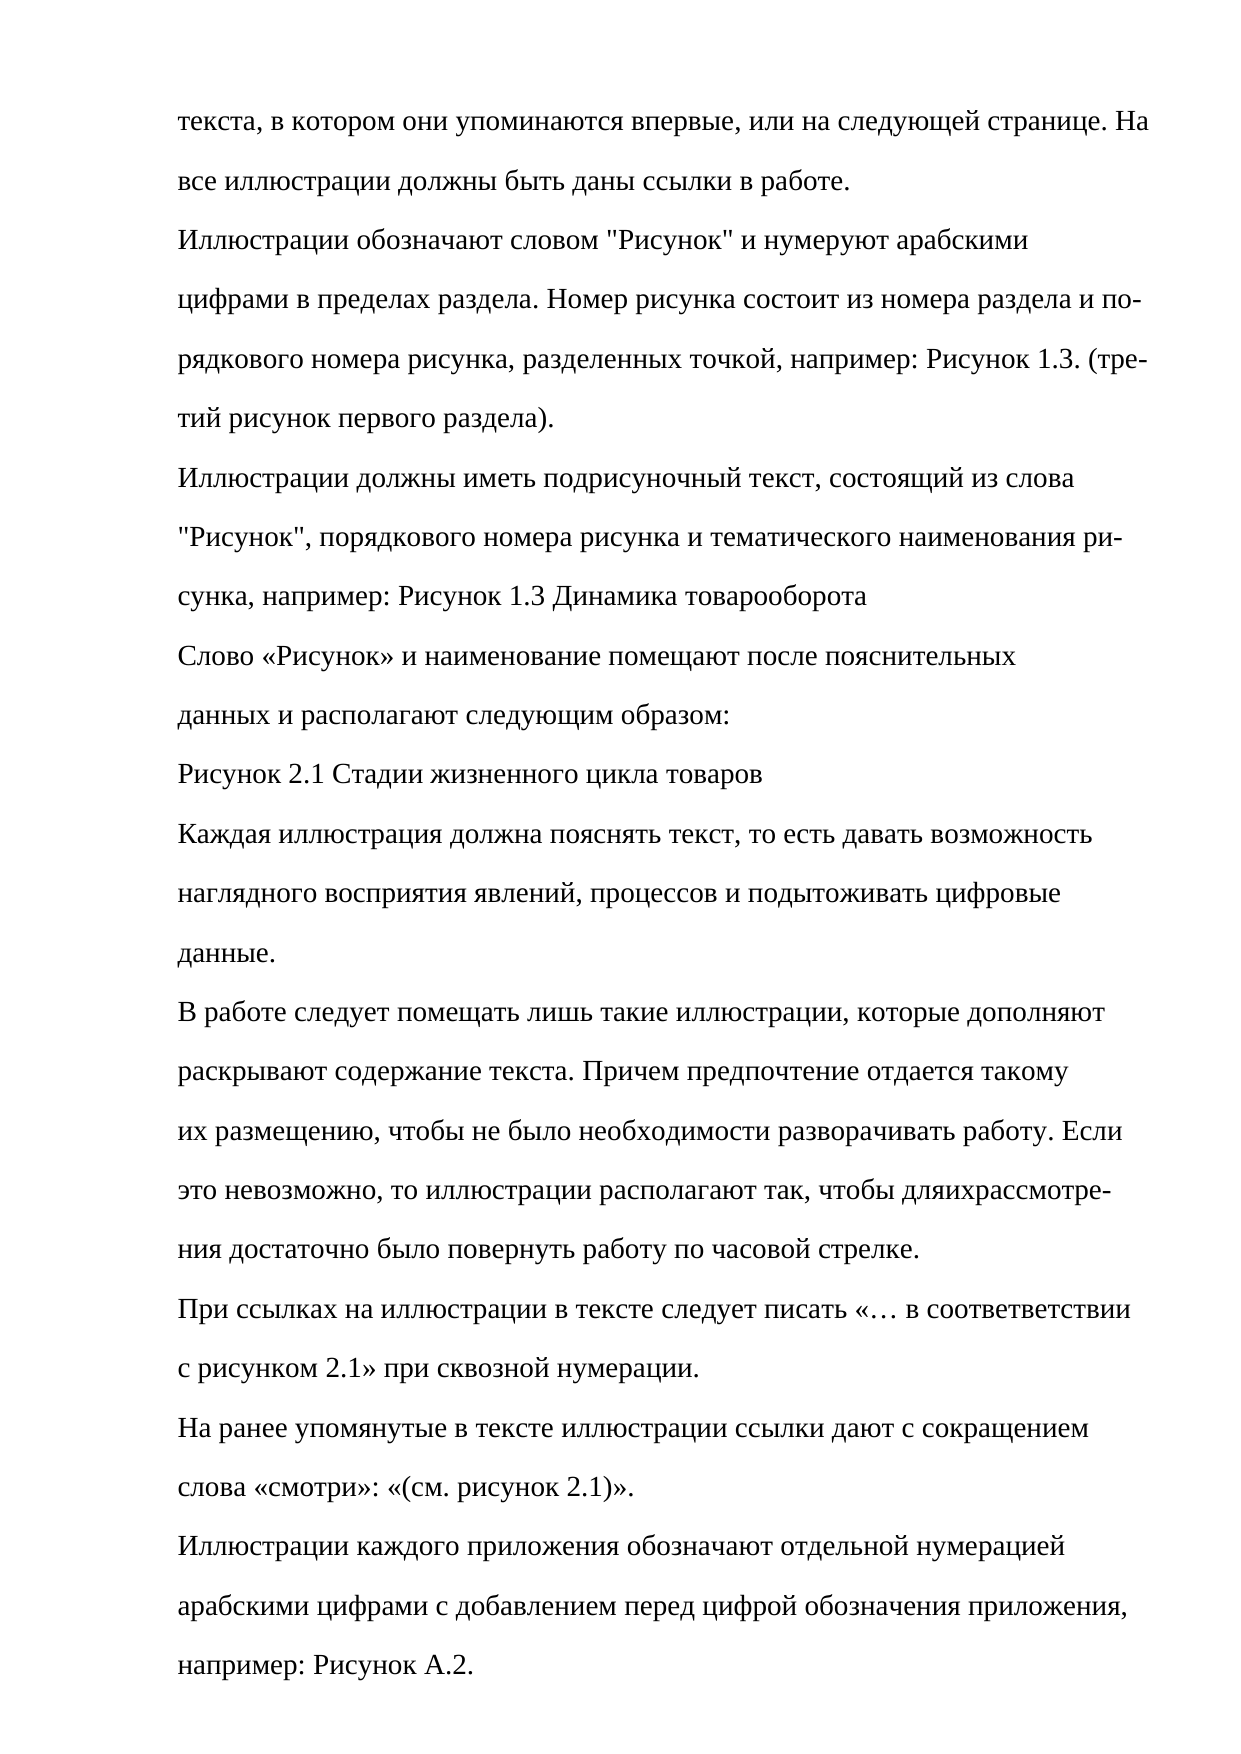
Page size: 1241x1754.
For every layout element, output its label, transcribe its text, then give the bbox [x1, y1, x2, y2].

text При ссылках на иллюстрации в тексте следует писать «… в соответветствии [177, 1291, 1152, 1324]
text арабскими цифрами с добавлением перед цифрой обозначения приложения, [177, 1588, 1152, 1621]
text Иллюстрации должны иметь подрисуночный текст, состоящий из слова [177, 460, 1152, 493]
text все иллюстрации должны быть даны ссылки в работе. [177, 163, 1152, 196]
text Иллюстрации каждого приложения обозначают отдельной нумерацией [177, 1528, 1152, 1562]
text с рисунком 2.1» при сквозной нумерации. [177, 1350, 1152, 1384]
text цифрами в пределах раздела. Номер рисунка состоит из номера раздела и по- [177, 282, 1152, 315]
text Слово «Рисунок» и наименование помещают после пояснительных [177, 638, 1152, 671]
text Рисунок 2.1 Стадии жизненного цикла товаров [177, 757, 1152, 790]
text сунка, например: Рисунок 1.3 Динамика товарооборота [177, 578, 1152, 612]
text данные. [177, 935, 1152, 968]
text их размещению, чтобы не было необходимости разворачивать работу. Если [177, 1113, 1152, 1146]
text текста, в котором они упоминаются впервые, или на следующей странице. На [177, 103, 1152, 137]
text На ранее упомянутые в тексте иллюстрации ссылки дают с сокращением [177, 1410, 1152, 1443]
text например: Рисунок А.2. [177, 1647, 1152, 1681]
text тий рисунок первого раздела). [177, 400, 1152, 434]
text это невозможно, то иллюстрации располагают так, чтобы дляихрассмотре- [177, 1172, 1152, 1206]
text Каждая иллюстрация должна пояснять текст, то есть давать возможность [177, 816, 1152, 849]
text наглядного восприятия явлений, процессов и подытоживать цифровые [177, 875, 1152, 909]
text ния достаточно было повернуть работу по часовой стрелке. [177, 1232, 1152, 1265]
text слова «смотри»: «(см. рисунок 2.1)». [177, 1469, 1152, 1503]
text Иллюстрации обозначают словом "Рисунок" и нумеруют арабскими [177, 222, 1152, 256]
text раскрывают содержание текста. Причем предпочтение отдается такому [177, 1053, 1152, 1087]
text рядкового номера рисунка, разделенных точкой, например: Рисунок 1.3. (тре- [177, 341, 1152, 374]
text данных и располагают следующим образом: [177, 697, 1152, 731]
text В работе следует помещать лишь такие иллюстрации, которые дополняют [177, 994, 1152, 1028]
text "Рисунок", порядкового номера рисунка и тематического наименования ри- [177, 519, 1152, 553]
